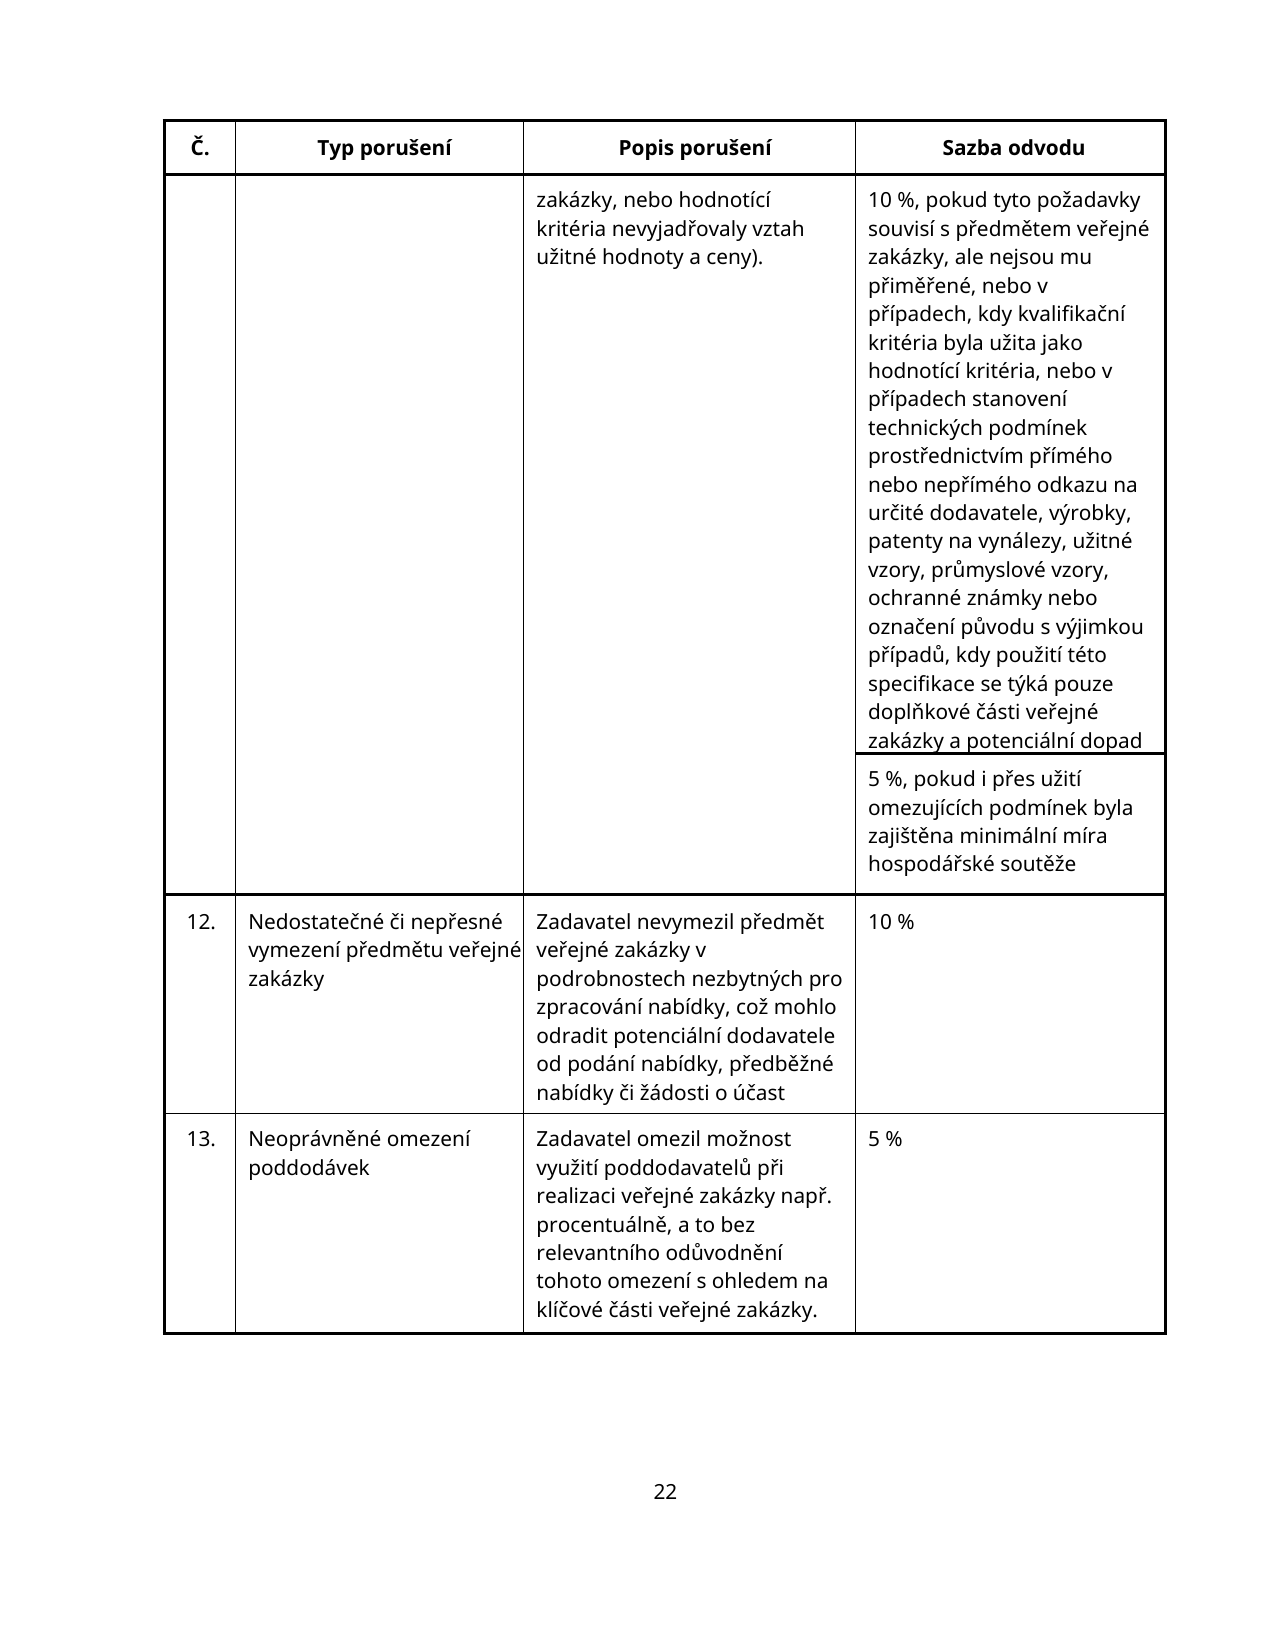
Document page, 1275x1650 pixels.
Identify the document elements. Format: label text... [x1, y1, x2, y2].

table_header Sazba odvodu [856, 122, 1164, 173]
table_cell Neoprávněné omezení poddodávek [236, 1114, 523, 1332]
table_cell 10 % [856, 896, 1164, 1112]
table_header Typ porušení [236, 122, 523, 173]
table_cell 5 % [856, 1114, 1164, 1332]
table_cell 12. [166, 896, 235, 1112]
table_cell [166, 176, 235, 893]
table_cell zakázky, nebo hodnotící kritéria nevyjadřovaly vztah užitné hodnoty a ceny). [524, 176, 855, 893]
table_cell 10 %, pokud tyto požadavky souvisí s předmětem veřejné zakázky, ale nejsou mu přiměřené, nebo v případech, kdy kvalifikační kritéria byla užita jako hodnotící kritéria, nebo v případech stanovení technických podmínek prostřednictvím přímého nebo nepřímého odkazu na určité dodavatele, výrobky, patenty na vynálezy, užitné vzory, průmyslové vzory, ochranné známky nebo označení původu s výjimkou případů, kdy použití této specifikace se týká pouze doplňkové části veřejné zakázky a potenciální dopad na prostředky Fondu je pouze formální [856, 176, 1164, 752]
table_header Popis porušení [524, 122, 855, 173]
table_cell Nedostatečné či nepřesné vymezení předmětu veřejné zakázky [236, 896, 523, 1112]
table_cell Zadavatel nevymezil předmět veřejné zakázky v podrobnostech nezbytných pro zpracování nabídky, což mohlo odradit potenciální dodavatele od podání nabídky, předběžné nabídky či žádosti o účast [524, 896, 855, 1112]
table_cell 5 %, pokud i přes užití omezujících podmínek byla zajištěna minimální míra hospodářské soutěže [856, 755, 1164, 893]
table_header Č. [166, 122, 235, 173]
table_cell Zadavatel omezil možnost využití poddodavatelů při realizaci veřejné zakázky např. procentuálně, a to bez relevantního odůvodnění tohoto omezení s ohledem na klíčové části veřejné zakázky. [524, 1114, 855, 1332]
table_cell 13. [166, 1114, 235, 1332]
table_cell [236, 176, 523, 893]
